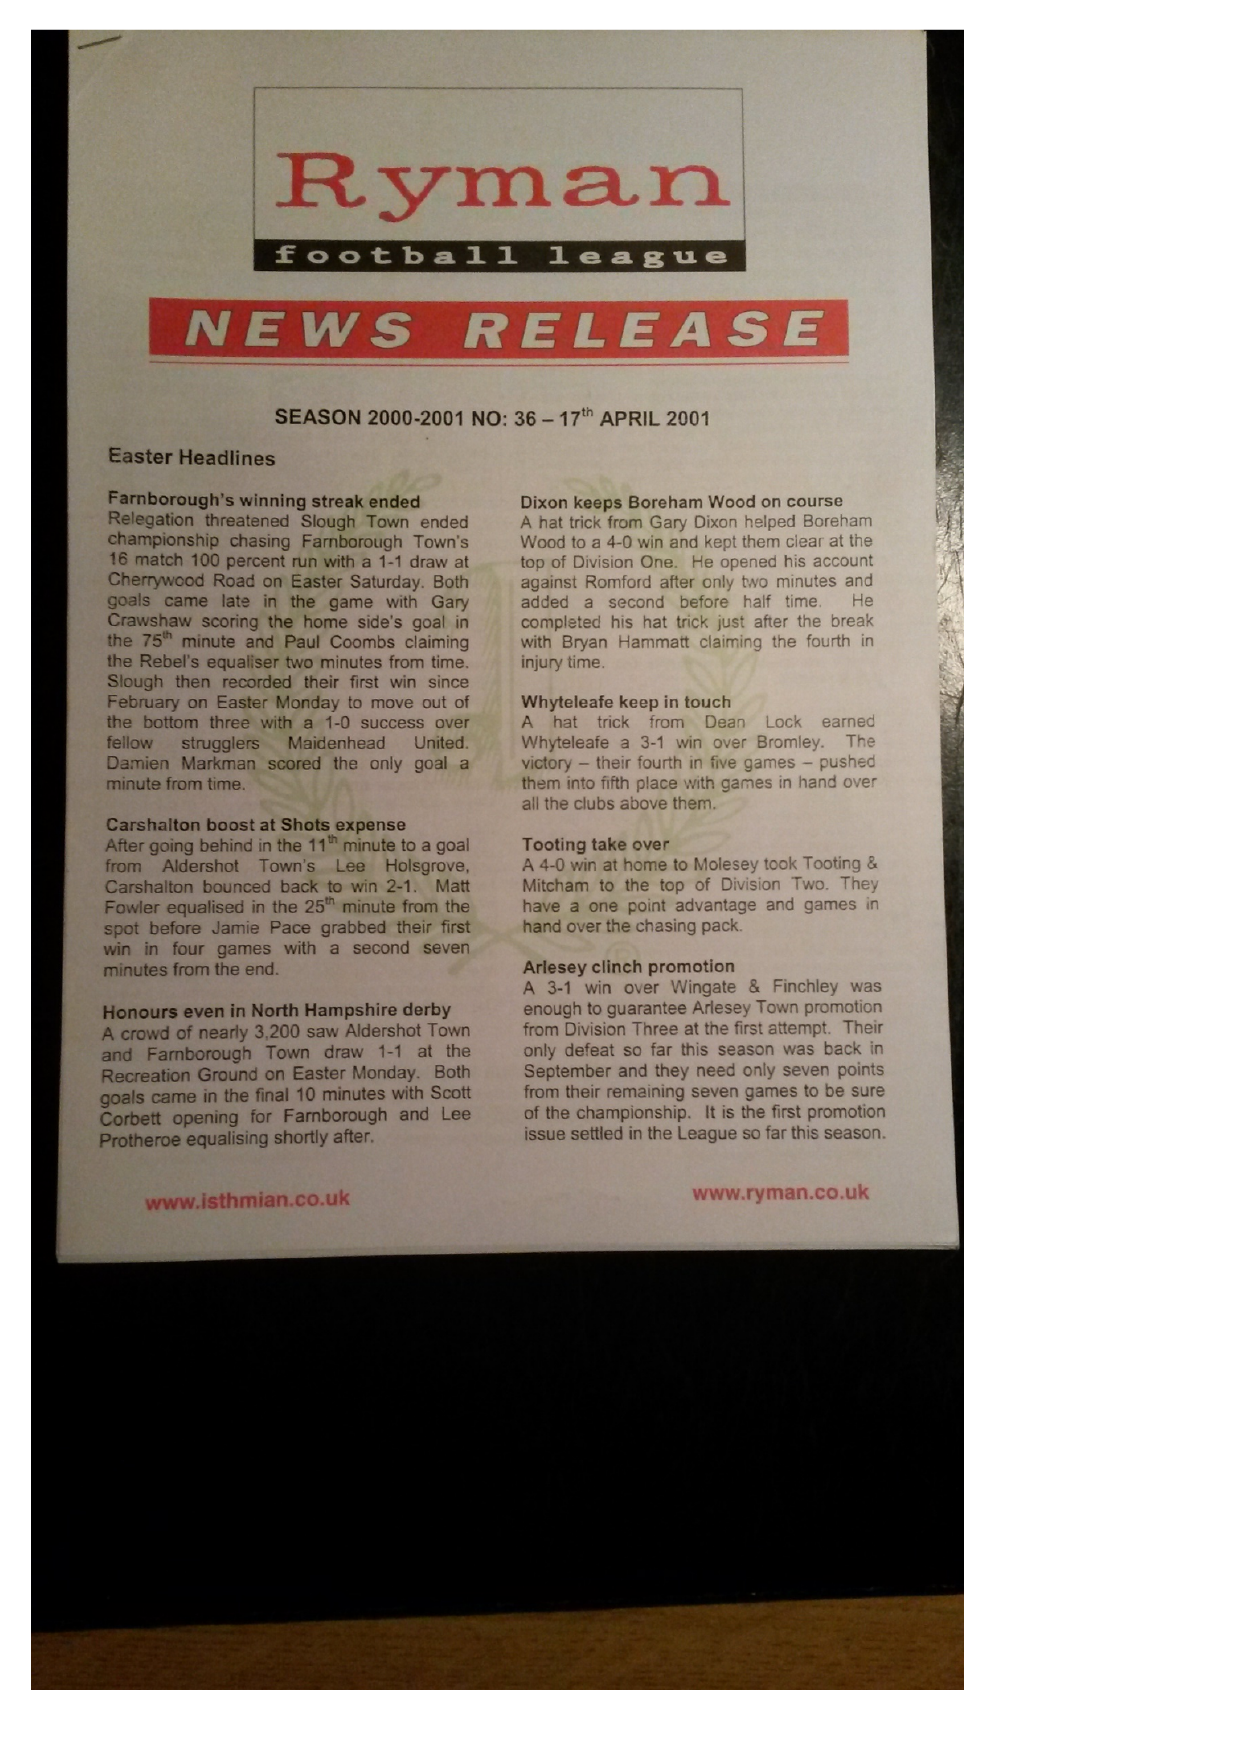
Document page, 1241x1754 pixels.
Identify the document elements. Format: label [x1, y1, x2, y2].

picture [32, 32, 964, 1690]
